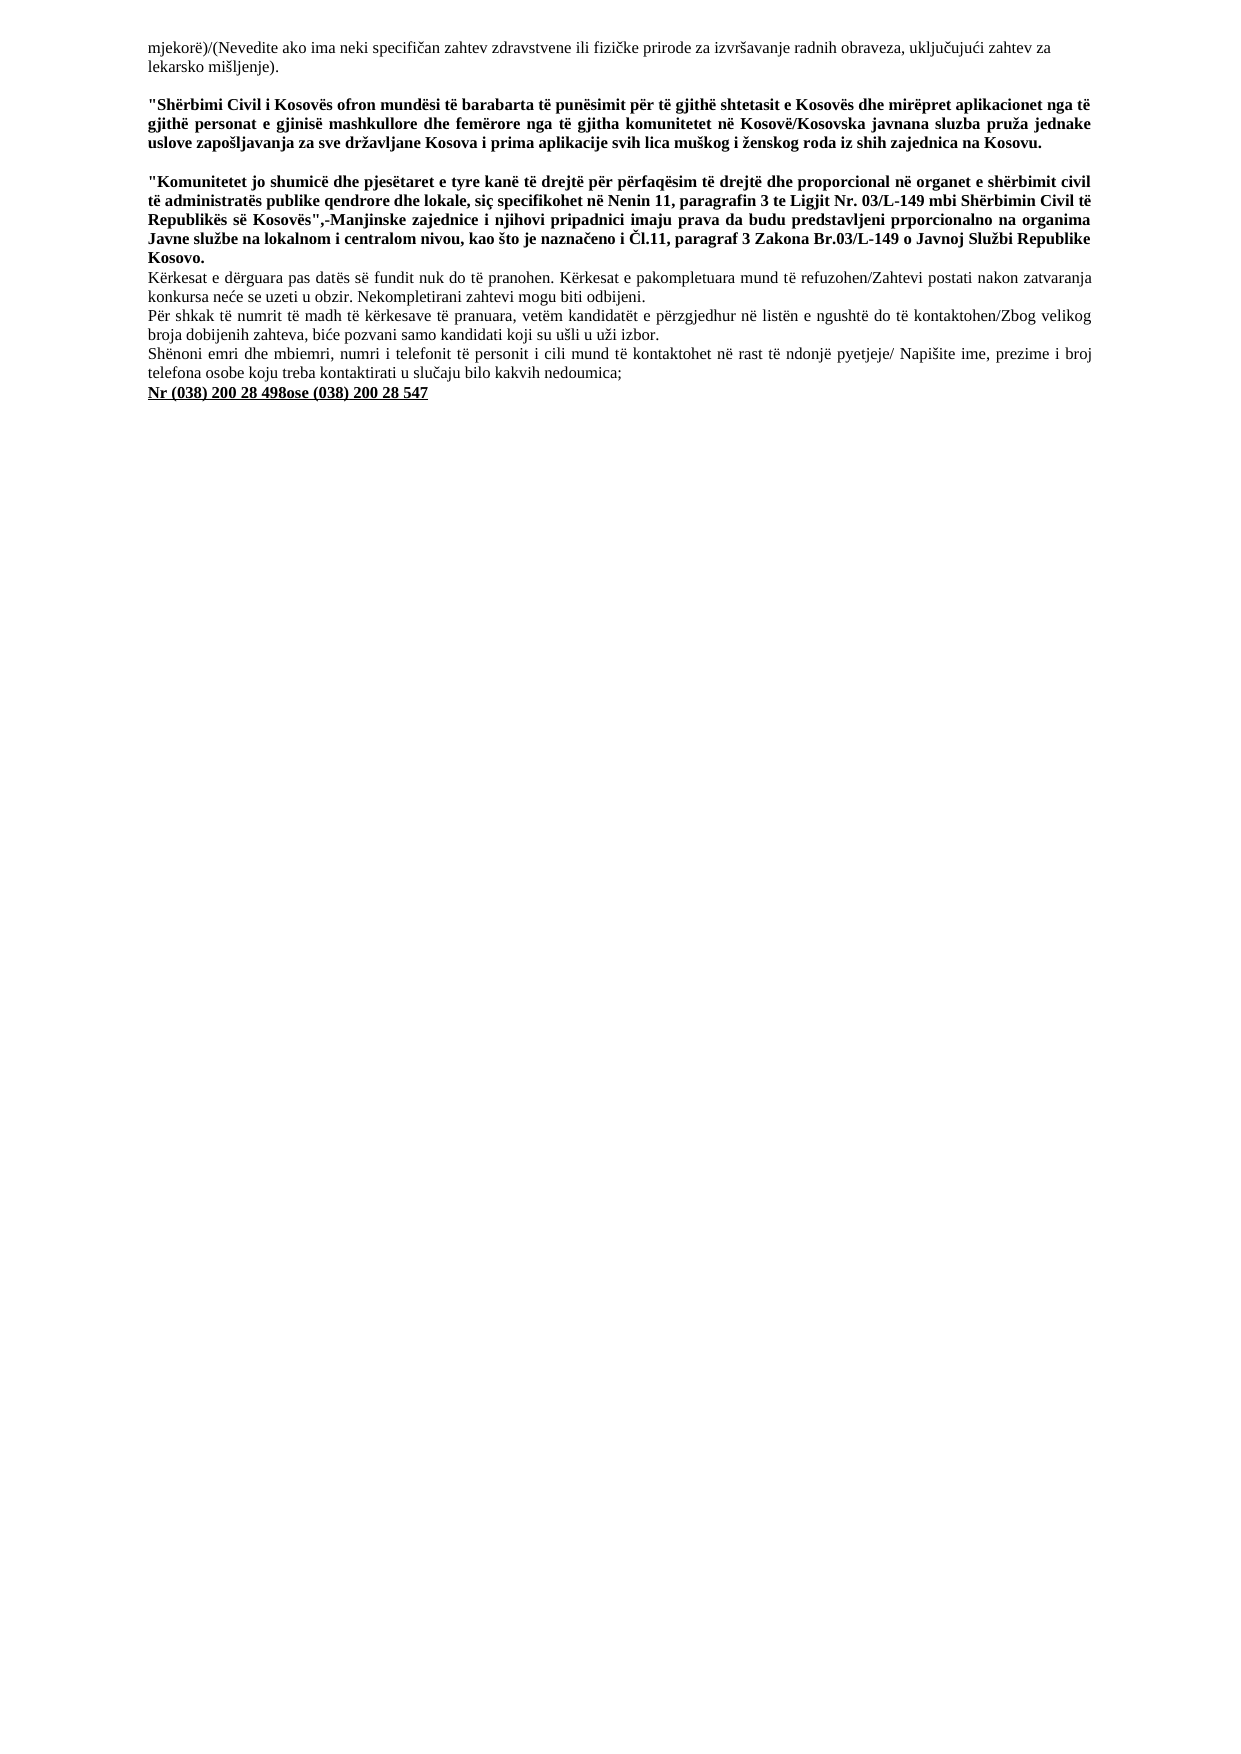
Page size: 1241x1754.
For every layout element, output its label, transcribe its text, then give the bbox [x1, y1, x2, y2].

text "Komunitetet jo shumicë dhe pjesëtaret e tyre kanë të drejtë për përfaqësim të drejtë dhe proporcional në organet e shërbimit civil të administratës publike qendrore dhe lokale, siç specifikohet në Nenin 11, paragrafin 3 te Ligjit Nr. 03/L-149 mbi Shërbimin Civil të Republikës së Kosovës",-Manjinske zajednice i njihovi pripadnici imaju prava da budu predstavljeni prporcionalno na organima Javne službe na lokalnom i centralom nivou, kao što je naznačeno i Čl.11, paragraf 3 Zakona Br.03/L-149 o Javnoj Službi Republike Kosovo. [148, 172, 1092, 267]
text Nr (038) 200 28 498ose (038) 200 28 547 [148, 382, 1092, 402]
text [148, 37, 1092, 76]
text Shënoni emri dhe mbiemri, numri i telefonit të personit i cili mund të kontaktohet në rast të ndonjë pyetjeje/ Napišite ime, prezime i broj telefona osobe koju treba kontaktirati u slučaju bilo kakvih nedoumica; [148, 344, 1092, 382]
text Për shkak të numrit të madh të kërkesave të pranuara, vetëm kandidatët e përzgjedhur në listën e ngushtë do të kontaktohen/Zbog velikog broja dobijenih zahteva, biće pozvani samo kandidati koji su ušli u uži izbor. [148, 306, 1092, 344]
text "Shërbimi Civil i Kosovës ofron mundësi të barabarta të punësimit për të gjithë shtetasit e Kosovës dhe mirëpret aplikacionet nga të gjithë personat e gjinisë mashkullore dhe femërore nga të gjitha komunitetet në Kosovë/Kosovska javnana sluzba pruža jednake uslove zapošljavanja za sve državljane Kosova i prima aplikacije svih lica muškog i ženskog roda iz shih zajednica na Kosovu. [148, 95, 1092, 152]
text Kërkesat e dërguara pas datës së fundit nuk do të pranohen. Kërkesat e pakompletuara mund të refuzohen/Zahtevi postati nakon zatvaranja konkursa neće se uzeti u obzir. Nekompletirani zahtevi mogu biti odbijeni. [148, 267, 1092, 306]
